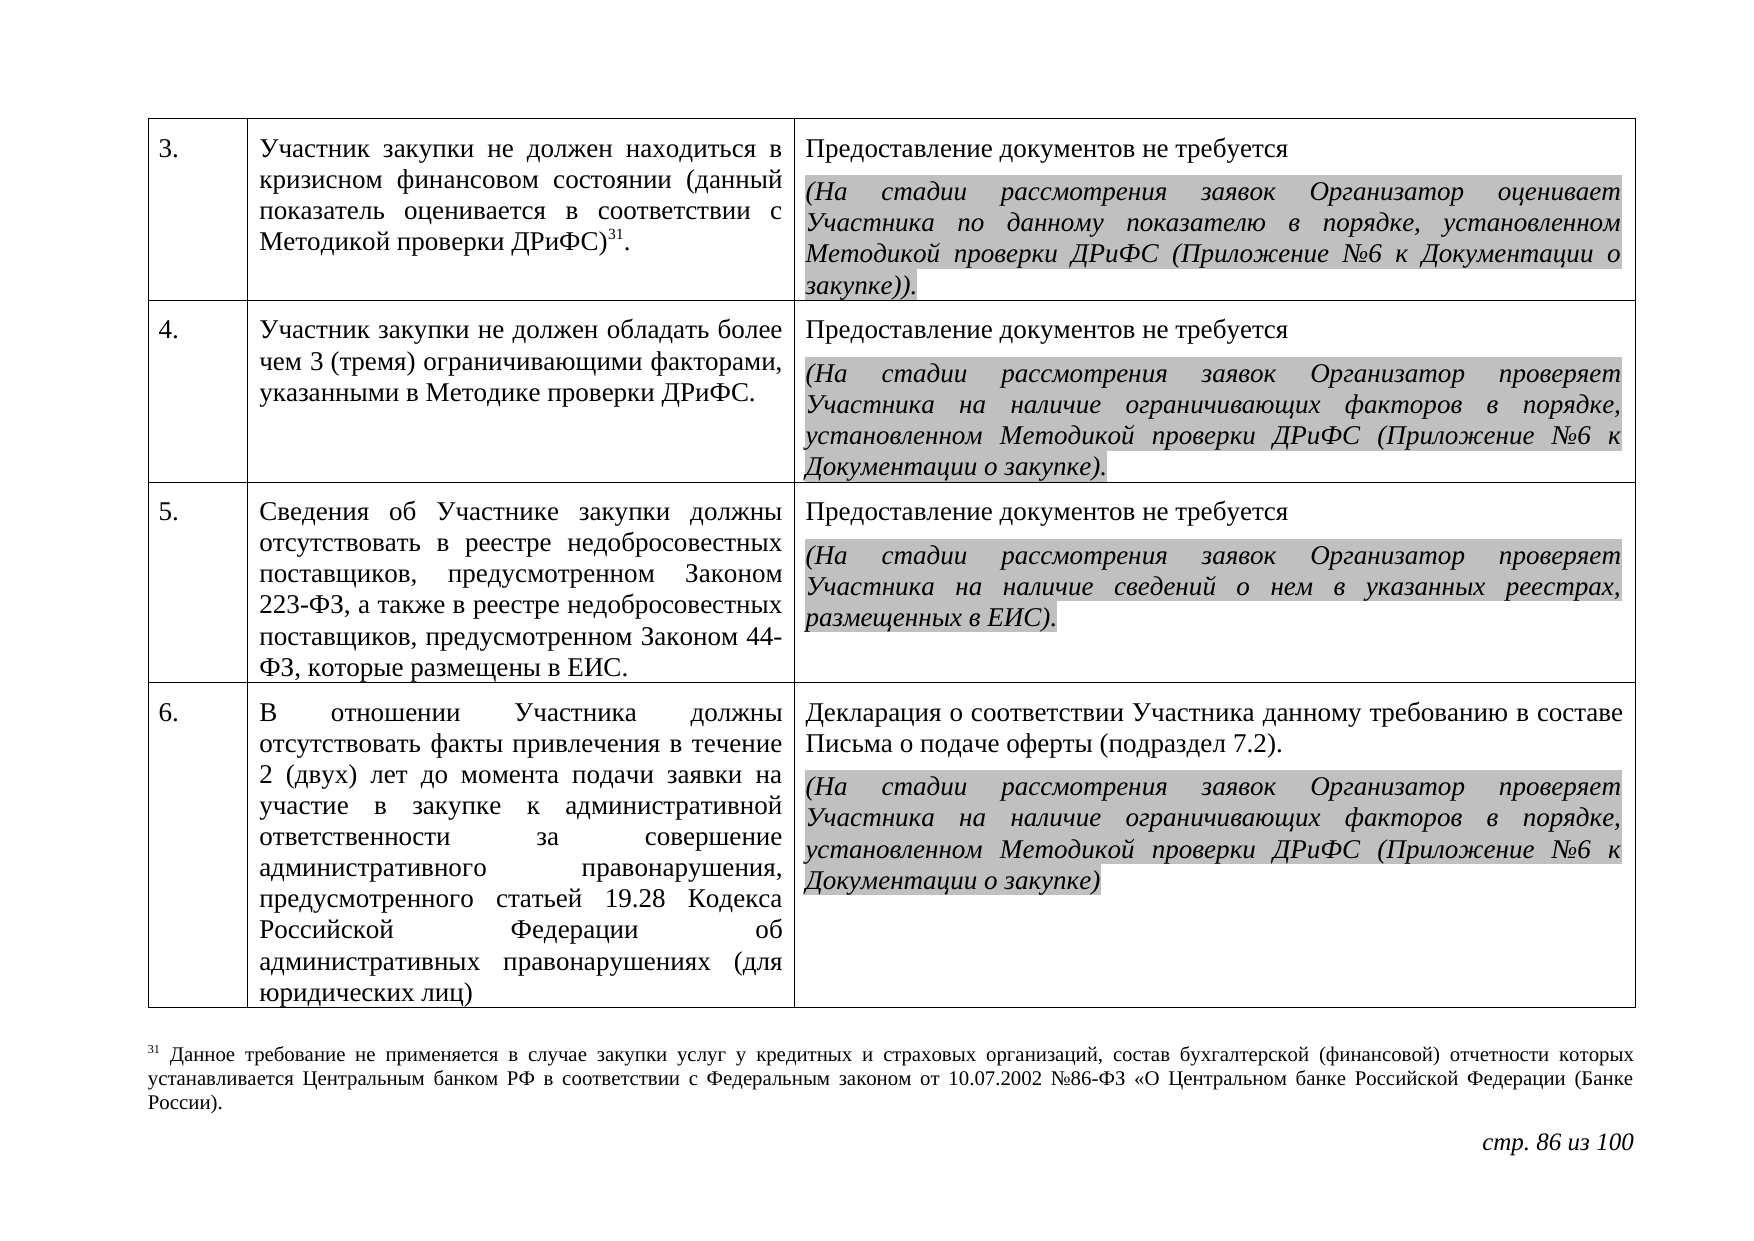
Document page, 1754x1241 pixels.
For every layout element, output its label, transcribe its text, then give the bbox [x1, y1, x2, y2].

table_cell [149, 483, 247, 682]
table_cell Участник закупки не должен обладать более чем 3 (тремя) ограничивающими факторами, указанными в Методике проверки ДРиФС. [248, 301, 794, 482]
table_cell Предоставление документов не требуется (На стадии рассмотрения заявок Организатор проверяет Участника на наличие ограничивающих факторов в порядке, установленном Методикой проверки ДРиФС (Приложение №6 к Документации о закупке). [795, 301, 1635, 482]
table_cell Сведения об Участнике закупки должны отсутствовать в реестре недобросовестных поставщиков, предусмотренном Законом 223-ФЗ, а также в реестре недобросовестных поставщиков, предусмотренном Законом 44-ФЗ, которые размещены в ЕИС. [248, 483, 794, 682]
table_cell В отношении Участника должны отсутствовать факты привлечения в течение 2 (двух) лет до момента подачи заявки на участие в закупке к административной ответственности за совершение административного правонарушения, предусмотренного статьей 19.28 Кодекса Российской Федерации об административных правонарушениях (для юридических лиц) [248, 683, 794, 1007]
table_cell Предоставление документов не требуется (На стадии рассмотрения заявок Организатор проверяет Участника на наличие сведений о нем в указанных реестрах, размещенных в ЕИС). [795, 483, 1635, 682]
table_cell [795, 683, 1635, 1007]
table_cell [149, 683, 247, 1007]
table_cell [149, 301, 247, 482]
table_cell Предоставление документов не требуется (На стадии рассмотрения заявок Организатор оценивает Участника по данному показателю в порядке, установленном Методикой проверки ДРиФС (Приложение №6 к Документации о закупке)). [795, 119, 1635, 300]
table_cell [149, 119, 247, 300]
table_cell Участник закупки не должен находиться в кризисном финансовом состоянии (данный показатель оценивается в соответствии с Методикой проверки ДРиФС). [248, 119, 794, 300]
